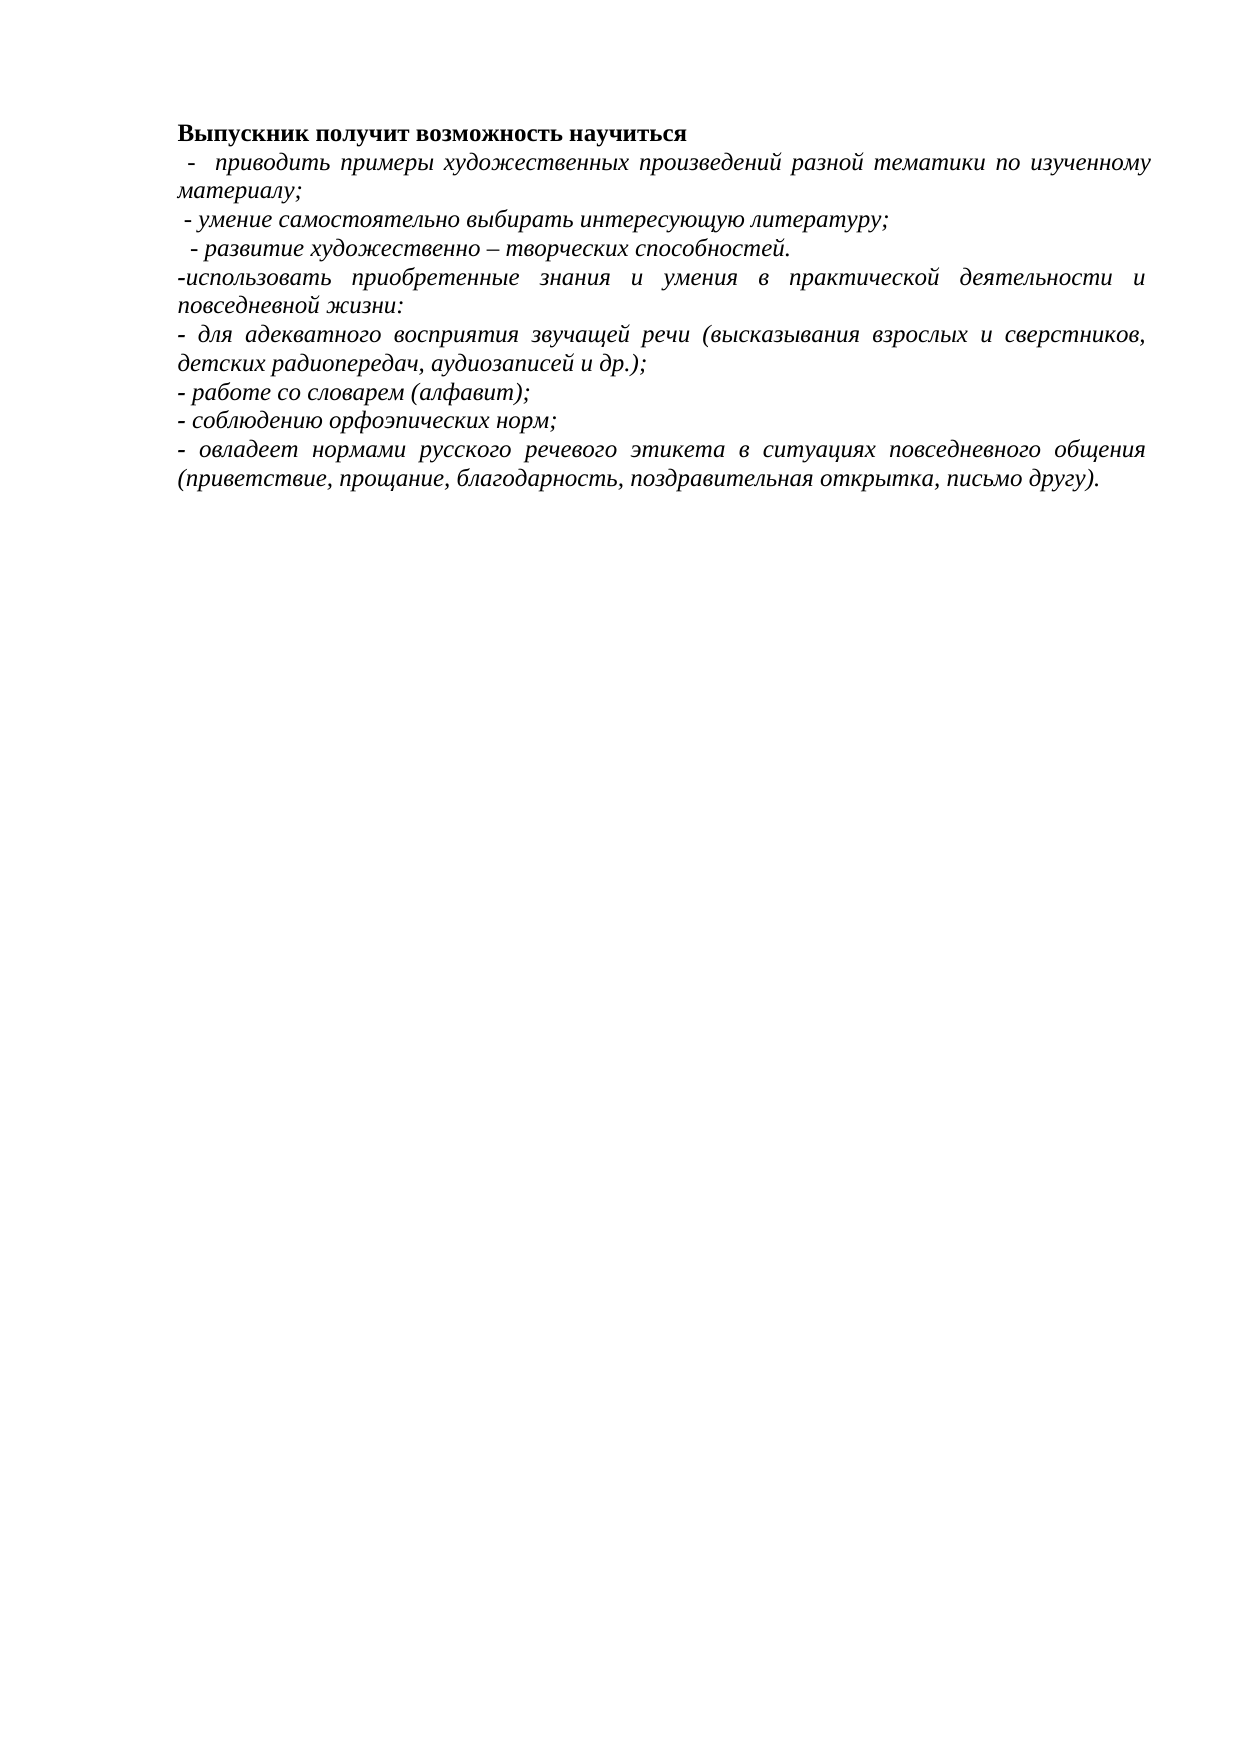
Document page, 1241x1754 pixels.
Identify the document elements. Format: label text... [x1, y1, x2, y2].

text - овладеет нормами русского речевого этикета в ситуациях повседневного общения (приветствие, прощание, благодарность, поздравительная открытка, письмо другу). [177, 434, 1147, 492]
text - развитие художественно – творческих способностей. [177, 233, 1152, 262]
text -использовать приобретенные знания и умения в практической деятельности и повседневной жизни: [177, 262, 1147, 319]
text - соблюдению орфоэпических норм; [177, 406, 1152, 434]
text - работе со словарем (алфавит); [177, 377, 1147, 406]
text Выпускник получит возможность научиться [177, 118, 1152, 147]
text - умение самостоятельно выбирать интересующую литературу; [177, 204, 1152, 233]
text - для адекватного восприятия звучащей речи (высказывания взрослых и сверстников, детских радиопередач, аудиозаписей и др.); [177, 319, 1147, 377]
text - приводить примеры художественных произведений разной тематики по изученному материалу; [177, 147, 1152, 204]
